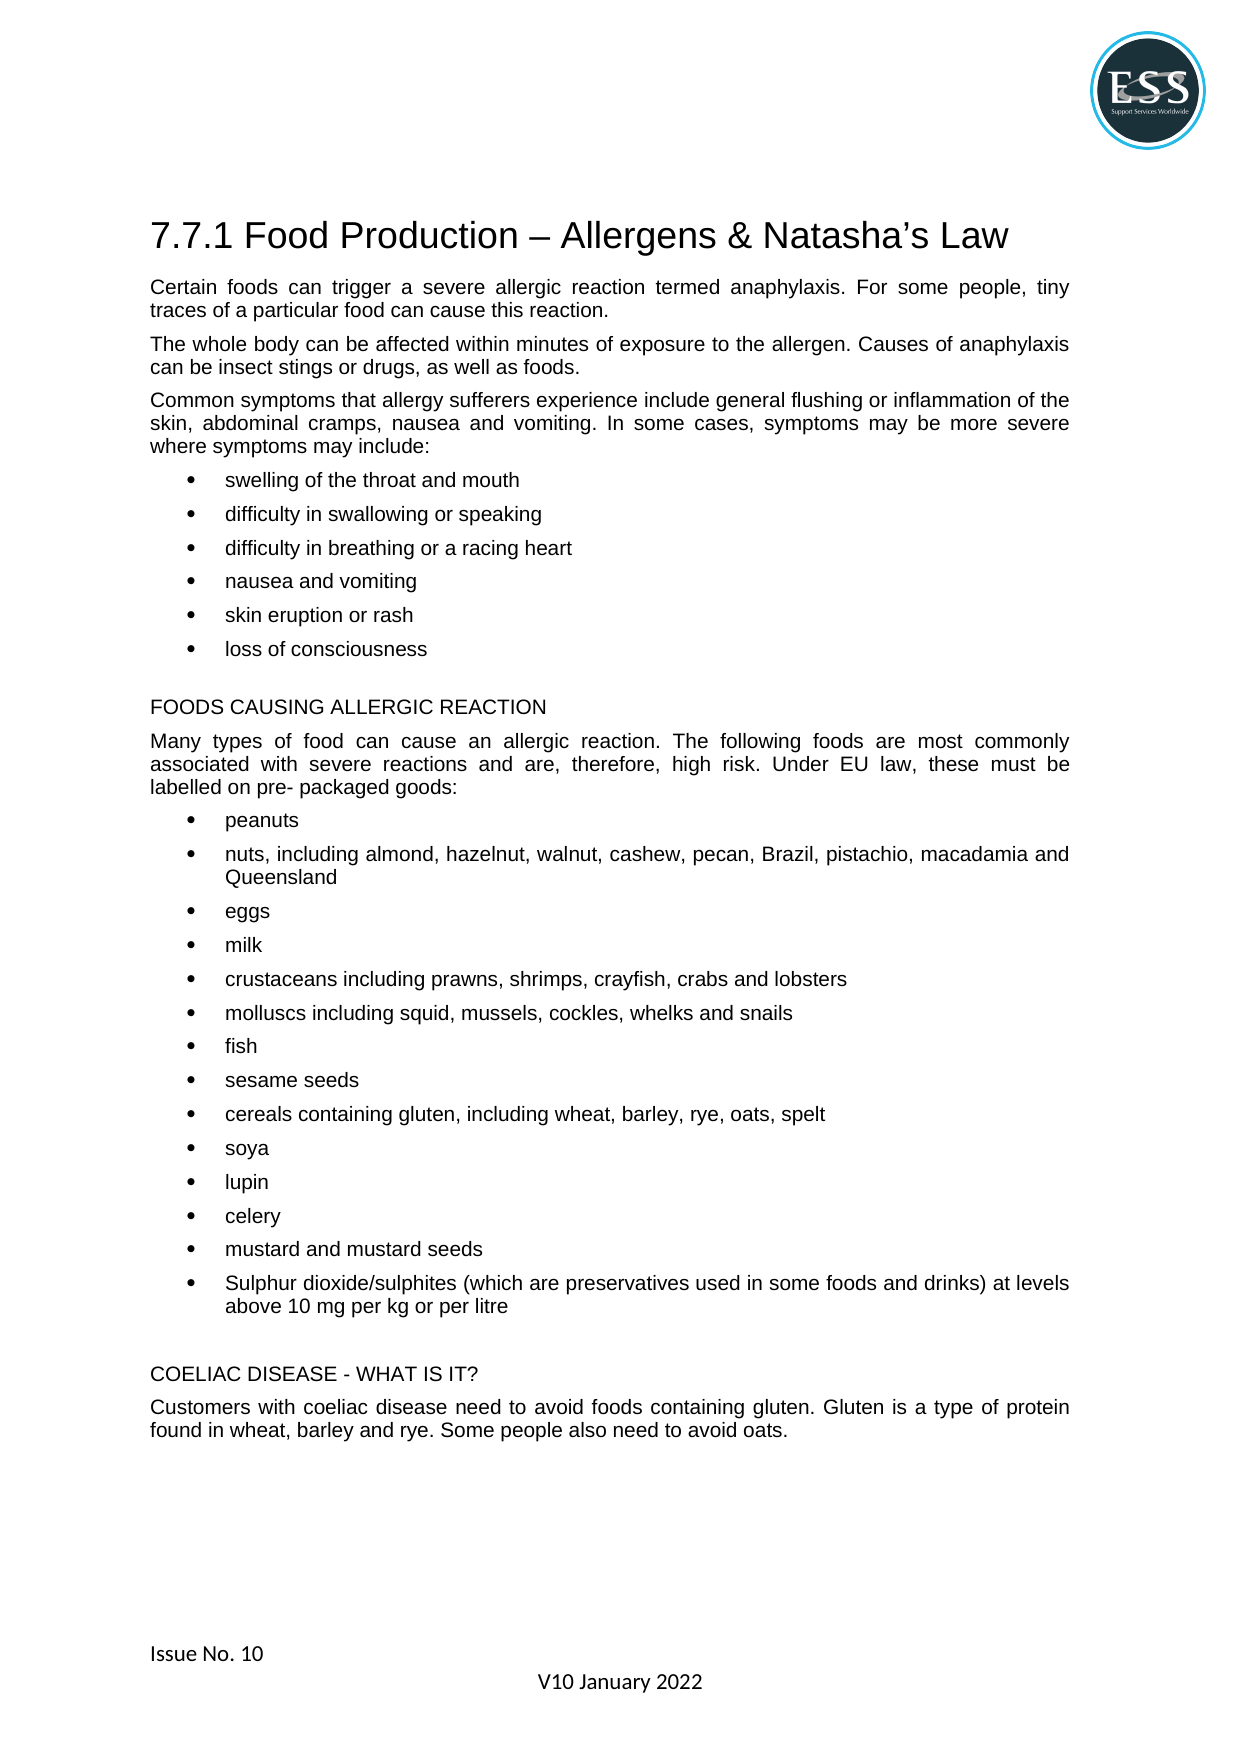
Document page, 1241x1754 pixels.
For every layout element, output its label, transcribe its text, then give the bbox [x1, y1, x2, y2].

list fish [187, 1036, 1071, 1058]
text Many types of food can cause an allergic reaction. The following foods are most commonly associated with severe reactions and are, therefore, high risk. Under EU law, these must be labelled on pre- packaged goods: [150, 730, 1071, 798]
list crustaceans including prawns, shrimps, crayfish, crabs and lobsters [187, 968, 1071, 991]
list eggs [187, 900, 1071, 923]
text FOODS CAUSING ALLERGIC REACTION [150, 696, 1071, 719]
list nuts, including almond, hazelnut, walnut, cashew, pecan, Brazil, pistachio, macadamia and Queensland [187, 843, 1071, 889]
text Common symptoms that allergy sufferers experience include general flushing or inflammation of the skin, abdominal cramps, nausea and vomiting. In some cases, symptoms may be more severe where symptoms may include: [150, 389, 1071, 458]
list loss of consciousness [187, 638, 1071, 661]
list Sulphur dioxide/sulphites (which are preservatives used in some foods and drinks) at levels above 10 mg per kg or per litre [187, 1272, 1071, 1318]
text The whole body can be affected within minutes of exposure to the allergen. Causes of anaphylaxis can be insect stings or drugs, as well as foods. [150, 333, 1071, 378]
list peanuts [187, 809, 1071, 832]
list soya [187, 1137, 1071, 1160]
text COELIAC DISEASE - WHAT IS IT? [150, 1363, 1071, 1386]
list swelling of the throat and mouth [187, 469, 1071, 492]
text Customers with coeliac disease need to avoid foods containing gluten. Gluten is a type of protein found in wheat, barley and rye. Some people also need to avoid oats. [150, 1397, 1071, 1442]
list nausea and vomiting [187, 571, 1071, 593]
list celery [187, 1205, 1071, 1228]
list molluscs including squid, mussels, cockles, whelks and snails [187, 1002, 1071, 1024]
list difficulty in swallowing or speaking [187, 503, 1071, 526]
list lupin [187, 1171, 1071, 1194]
text Certain foods can trigger a severe allergic reaction termed anaphylaxis. For some people, tiny traces of a particular food can cause this reaction. [150, 276, 1071, 322]
text 7.7.1 Food Production – Allergens & Natasha’s Law [150, 213, 1090, 256]
list mustard and mustard seeds [187, 1239, 1071, 1261]
picture [1090, 31, 1206, 150]
list skin eruption or rash [187, 604, 1071, 627]
list sesame seeds [187, 1069, 1071, 1092]
list milk [187, 934, 1071, 957]
list cereals containing gluten, including wheat, barley, rye, oats, spelt [187, 1103, 1071, 1126]
list difficulty in breathing or a racing heart [187, 537, 1071, 559]
